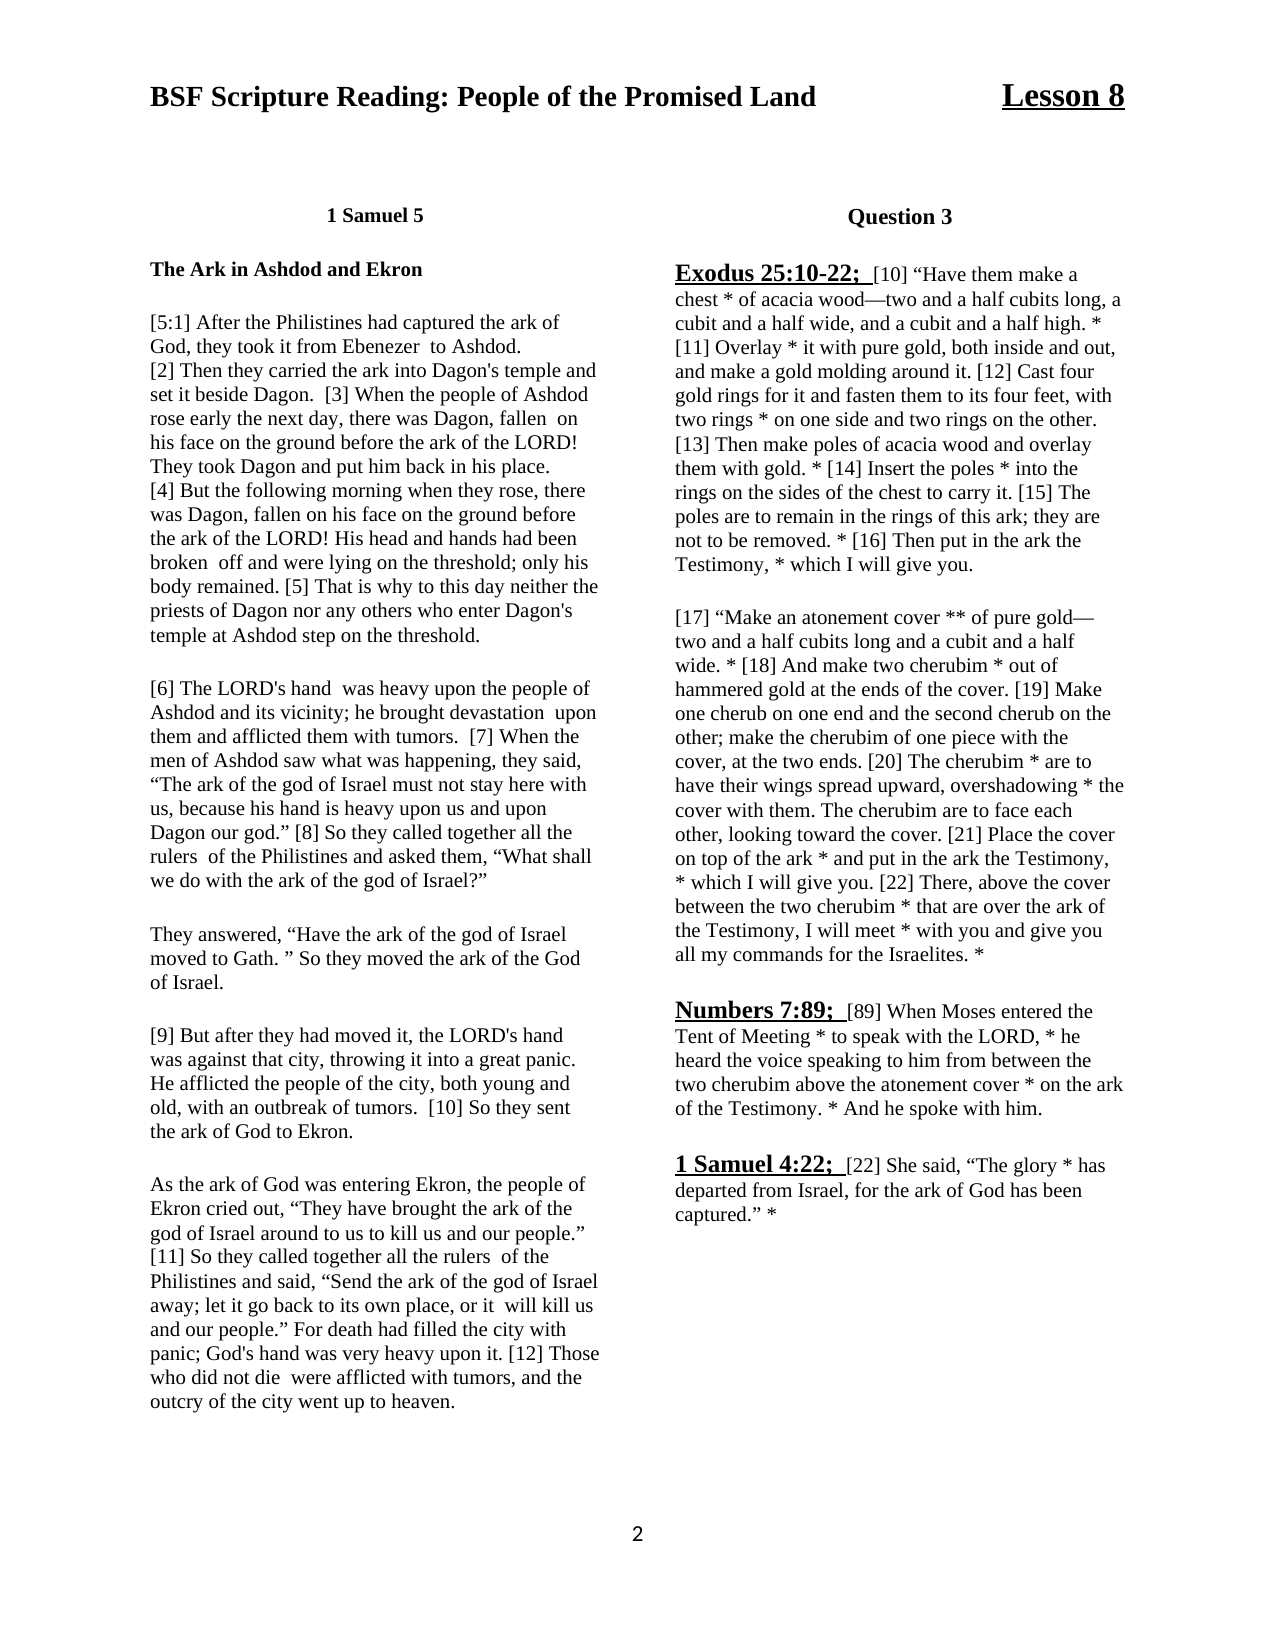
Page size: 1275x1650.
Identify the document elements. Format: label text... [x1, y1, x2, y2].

text [9] But after they had moved it, the LORD's hand was against that city, throwing it into a great panic. He afflicted the people of the city, both young and old, with an outbreak of tumors. [10] So they sent the ark of God to Ekron. [150, 1023, 600, 1143]
text Numbers 7:89; [89] When Moses entered the Tent of Meeting * to speak with the LORD, * he heard the voice speaking to him from between the two cherubim above the atonement cover * on the ark of the Testimony. * And he spoke with him. [675, 995, 1125, 1120]
text [17] “Make an atonement cover ** of pure gold—two and a half cubits long and a cubit and a half wide. * [18] And make two cherubim * out of hammered gold at the ends of the cover. [19] Make one cherub on one end and the second cherub on the other; make the cherubim of one piece with the cover, at the two ends. [20] The cherubim * are to have their wings spread upward, overshadowing * the cover with them. The cherubim are to face each other, looking toward the cover. [21] Place the cover on top of the ark * and put in the ark the Testimony, * which I will give you. [22] There, above the cover between the two cherubim * that are over the ark of the Testimony, I will meet * with you and give you all my commands for the Israelites. * [675, 605, 1125, 966]
text Question 3 [675, 203, 1125, 229]
text They answered, “Have the ark of the god of Israel moved to Gath. ” So they moved the ark of the God of Israel. [150, 921, 600, 994]
text 1 Samuel 4:22; [22] She said, “The glory * has departed from Israel, for the ark of God has been captured.” * [675, 1149, 1125, 1226]
text [5:1] After the Philistines had captured the ark of God, they took it from Ebenezer to Ashdod. [2] Then they carried the ark into Dagon's temple and set it beside Dagon. [3] When the people of Ashdod rose early the next day, there was Dagon, fallen on his face on the ground before the ark of the LORD! They took Dagon and put him back in his place. [4] But the following morning when they rose, there was Dagon, fallen on his face on the ground before the ark of the LORD! His head and hands had been broken off and were lying on the threshold; only his body remained. [5] That is why to this day neither the priests of Dagon nor any others who enter Dagon's temple at Ashdod step on the threshold. [150, 310, 600, 647]
text [6] The LORD's hand was heavy upon the people of Ashdod and its vicinity; he brought devastation upon them and afflicted them with tumors. [7] When the men of Ashdod saw what was happening, they said, “The ark of the god of Israel must not stay here with us, because his hand is heavy upon us and upon Dagon our god.” [8] So they called together all the rulers of the Philistines and asked them, “What shall we do with the ark of the god of Israel?” [150, 676, 600, 892]
text As the ark of God was entering Ekron, the people of Ekron cried out, “They have brought the ark of the god of Israel around to us to kill us and our people.” [11] So they called together all the rulers of the Philistines and said, “Send the ark of the god of Israel away; let it go back to its own place, or it will kill us and our people.” For death had filled the city with panic; God's hand was very heavy upon it. [12] Those who did not die were afflicted with tumors, and the outcry of the city went up to heaven. [150, 1172, 600, 1413]
text The Ark in Ashdod and Ekron [150, 256, 600, 281]
text 1 Samuel 5 [150, 203, 600, 227]
text Exodus 25:10-22; [10] “Have them make a chest * of acacia wood—two and a half cubits long, a cubit and a half wide, and a cubit and a half high. * [11] Overlay * it with pure gold, both inside and out, and make a gold molding around it. [12] Cast four gold rings for it and fasten them to its four feet, with two rings * on one side and two rings on the other. [13] Then make poles of acacia wood and overlay them with gold. * [14] Insert the poles * into the rings on the sides of the chest to carry it. [15] The poles are to remain in the rings of this ark; they are not to be removed. * [16] Then put in the ark the Testimony, * which I will give you. [675, 258, 1125, 576]
